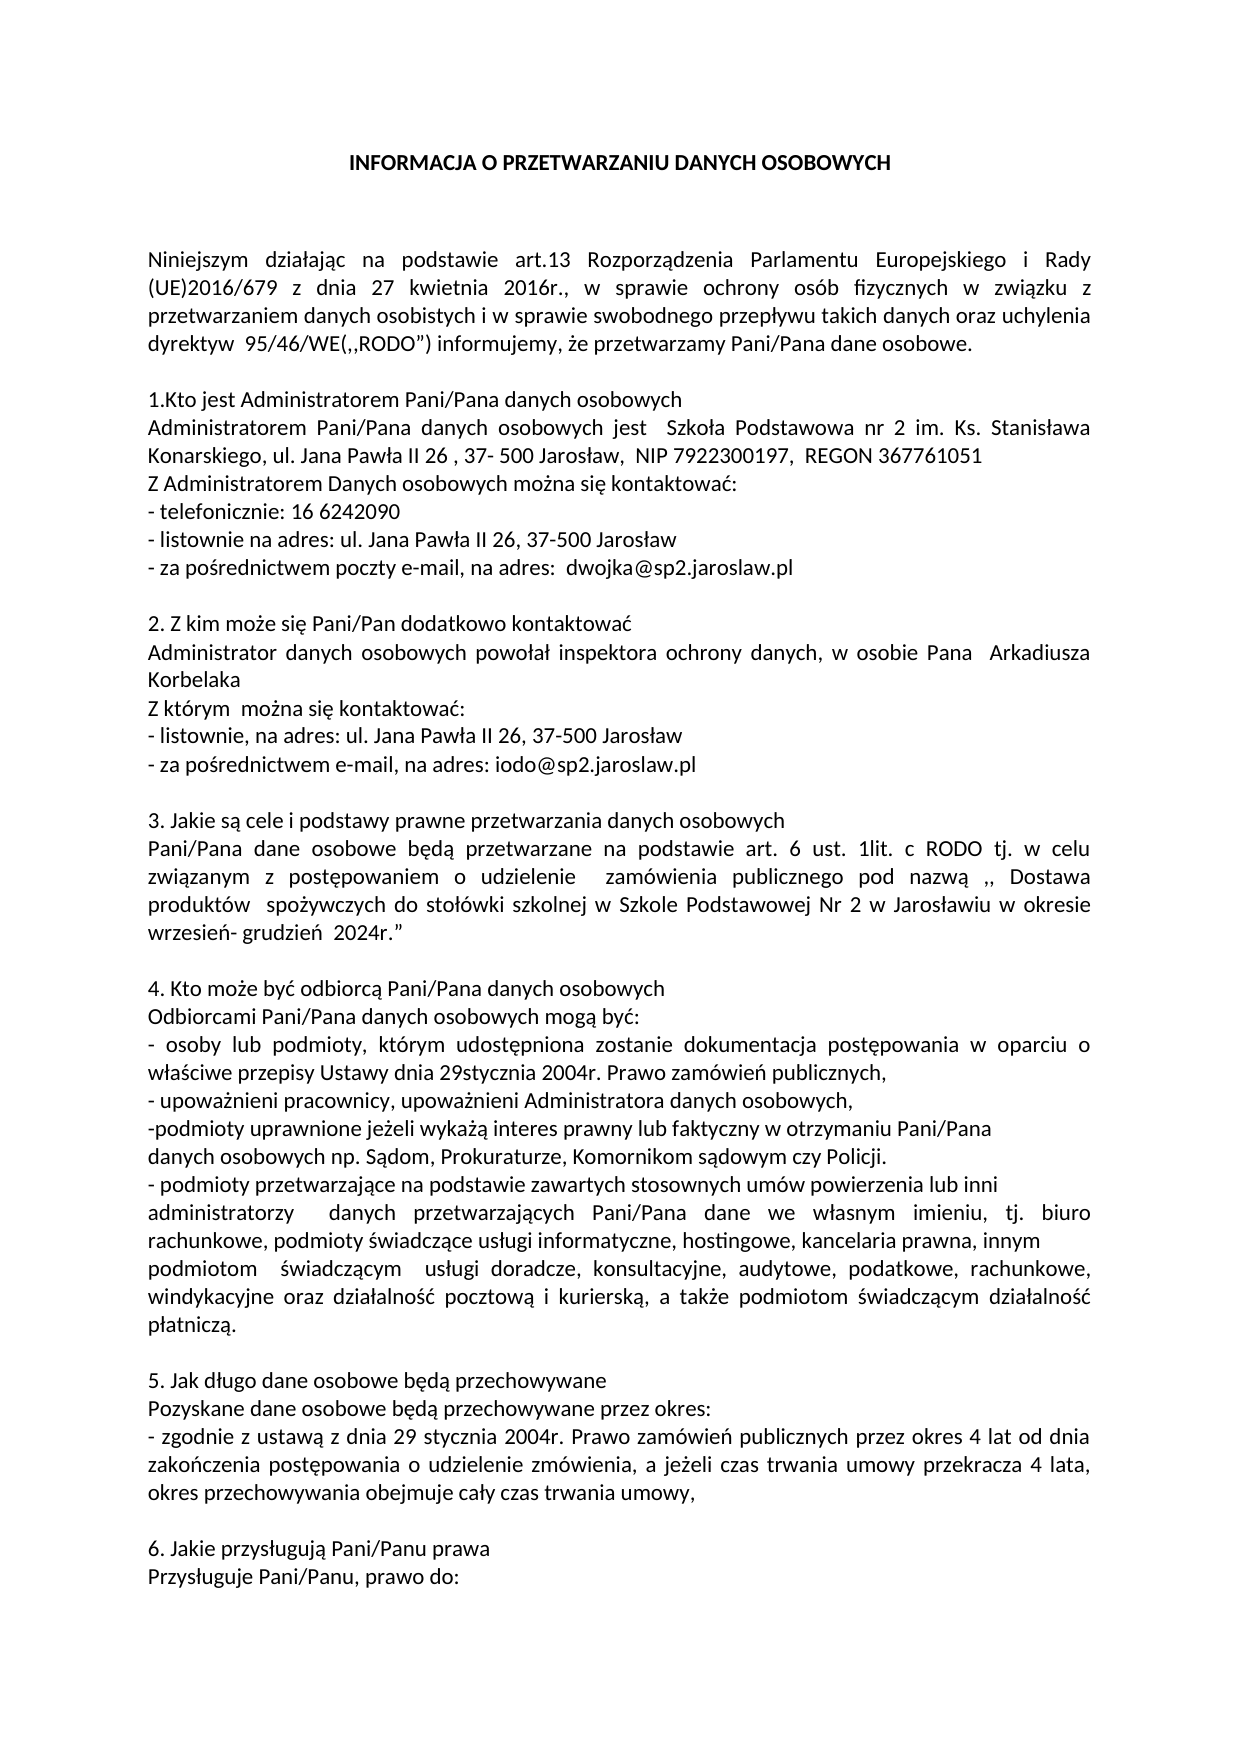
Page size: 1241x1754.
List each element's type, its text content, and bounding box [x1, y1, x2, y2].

text Administrator danych osobowych powołał inspektora ochrony danych, w osobie Pana Arkadiusza Korbelaka [148, 638, 1093, 694]
text 6. Jakie przysługują Pani/Panu prawa [148, 1534, 1093, 1562]
text - za pośrednictwem e-mail, na adres: iodo@sp2.jaroslaw.pl [148, 750, 1093, 778]
text 1.Kto jest Administratorem Pani/Pana danych osobowych [148, 385, 1093, 413]
text Administratorem Pani/Pana danych osobowych jest Szkoła Podstawowa nr 2 im. Ks. Stanisława Konarskiego, ul. Jana Pawła II 26 , 37- 500 Jarosław, NIP 7922300197, REGON 367761051 [148, 413, 1093, 469]
text Z Administratorem Danych osobowych można się kontaktować: [148, 469, 1093, 497]
text Z którym można się kontaktować: [148, 694, 1093, 722]
text Odbiorcami Pani/Pana danych osobowych mogą być: [148, 1002, 1093, 1030]
text 2. Z kim może się Pani/Pan dodatkowo kontaktować [148, 609, 1093, 638]
text INFORMACJA O PRZETWARZANIU DANYCH OSOBOWYCH [148, 148, 1093, 176]
text Pozyskane dane osobowe będą przechowywane przez okres: [148, 1394, 1093, 1422]
text - podmioty przetwarzające na podstawie zawartych stosownych umów powierzenia lub inni [148, 1170, 1093, 1198]
text - za pośrednictwem poczty e-mail, na adres: dwojka@sp2.jaroslaw.pl [148, 553, 1093, 582]
text danych osobowych np. Sądom, Prokuraturze, Komornikom sądowym czy Policji. [148, 1142, 1093, 1170]
text 3. Jakie są cele i podstawy prawne przetwarzania danych osobowych [148, 806, 1093, 834]
text Niniejszym działając na podstawie art.13 Rozporządzenia Parlamentu Europejskiego i Rady (UE)2016/679 z dnia 27 kwietnia 2016r., w sprawie ochrony osób fizycznych w związku z przetwarzaniem danych osobistych i w sprawie swobodnego przepływu takich danych oraz uchylenia dyrektyw 95/46/WE(,,RODO”) informujemy, że przetwarzamy Pani/Pana dane osobowe. [148, 245, 1093, 357]
text -podmioty uprawnione jeżeli wykażą interes prawny lub faktyczny w otrzymaniu Pani/Pana [148, 1114, 1093, 1142]
text - listownie na adres: ul. Jana Pawła II 26, 37-500 Jarosław [148, 526, 1093, 553]
text - telefonicznie: 16 6242090 [148, 497, 1093, 526]
text Pani/Pana dane osobowe będą przetwarzane na podstawie art. 6 ust. 1lit. c RODO tj. w celu związanym z postępowaniem o udzielenie zamówienia publicznego pod nazwą ,, Dostawa produktów spożywczych do stołówki szkolnej w Szkole Podstawowej Nr 2 w Jarosławiu w okresie wrzesień- grudzień 2024r.” [148, 834, 1093, 946]
text 5. Jak długo dane osobowe będą przechowywane [148, 1366, 1093, 1394]
text podmiotom świadczącym usługi doradcze, konsultacyjne, audytowe, podatkowe, rachunkowe, windykacyjne oraz działalność pocztową i kurierską, a także podmiotom świadczącym działalność płatniczą. [148, 1254, 1093, 1338]
text - listownie, na adres: ul. Jana Pawła II 26, 37-500 Jarosław [148, 722, 1093, 750]
text - osoby lub podmioty, którym udostępniona zostanie dokumentacja postępowania w oparciu o właściwe przepisy Ustawy dnia 29stycznia 2004r. Prawo zamówień publicznych, [148, 1030, 1093, 1086]
text Przysługuje Pani/Panu, prawo do: [148, 1562, 1093, 1590]
text - upoważnieni pracownicy, upoważnieni Administratora danych osobowych, [148, 1086, 1093, 1114]
text 4. Kto może być odbiorcą Pani/Pana danych osobowych [148, 974, 1093, 1002]
text - zgodnie z ustawą z dnia 29 stycznia 2004r. Prawo zamówień publicznych przez okres 4 lat od dnia zakończenia postępowania o udzielenie zmówienia, a jeżeli czas trwania umowy przekracza 4 lata, okres przechowywania obejmuje cały czas trwania umowy, [148, 1422, 1093, 1506]
text administratorzy danych przetwarzających Pani/Pana dane we własnym imieniu, tj. biuro rachunkowe, podmioty świadczące usługi informatyczne, hostingowe, kancelaria prawna, innym [148, 1198, 1093, 1254]
